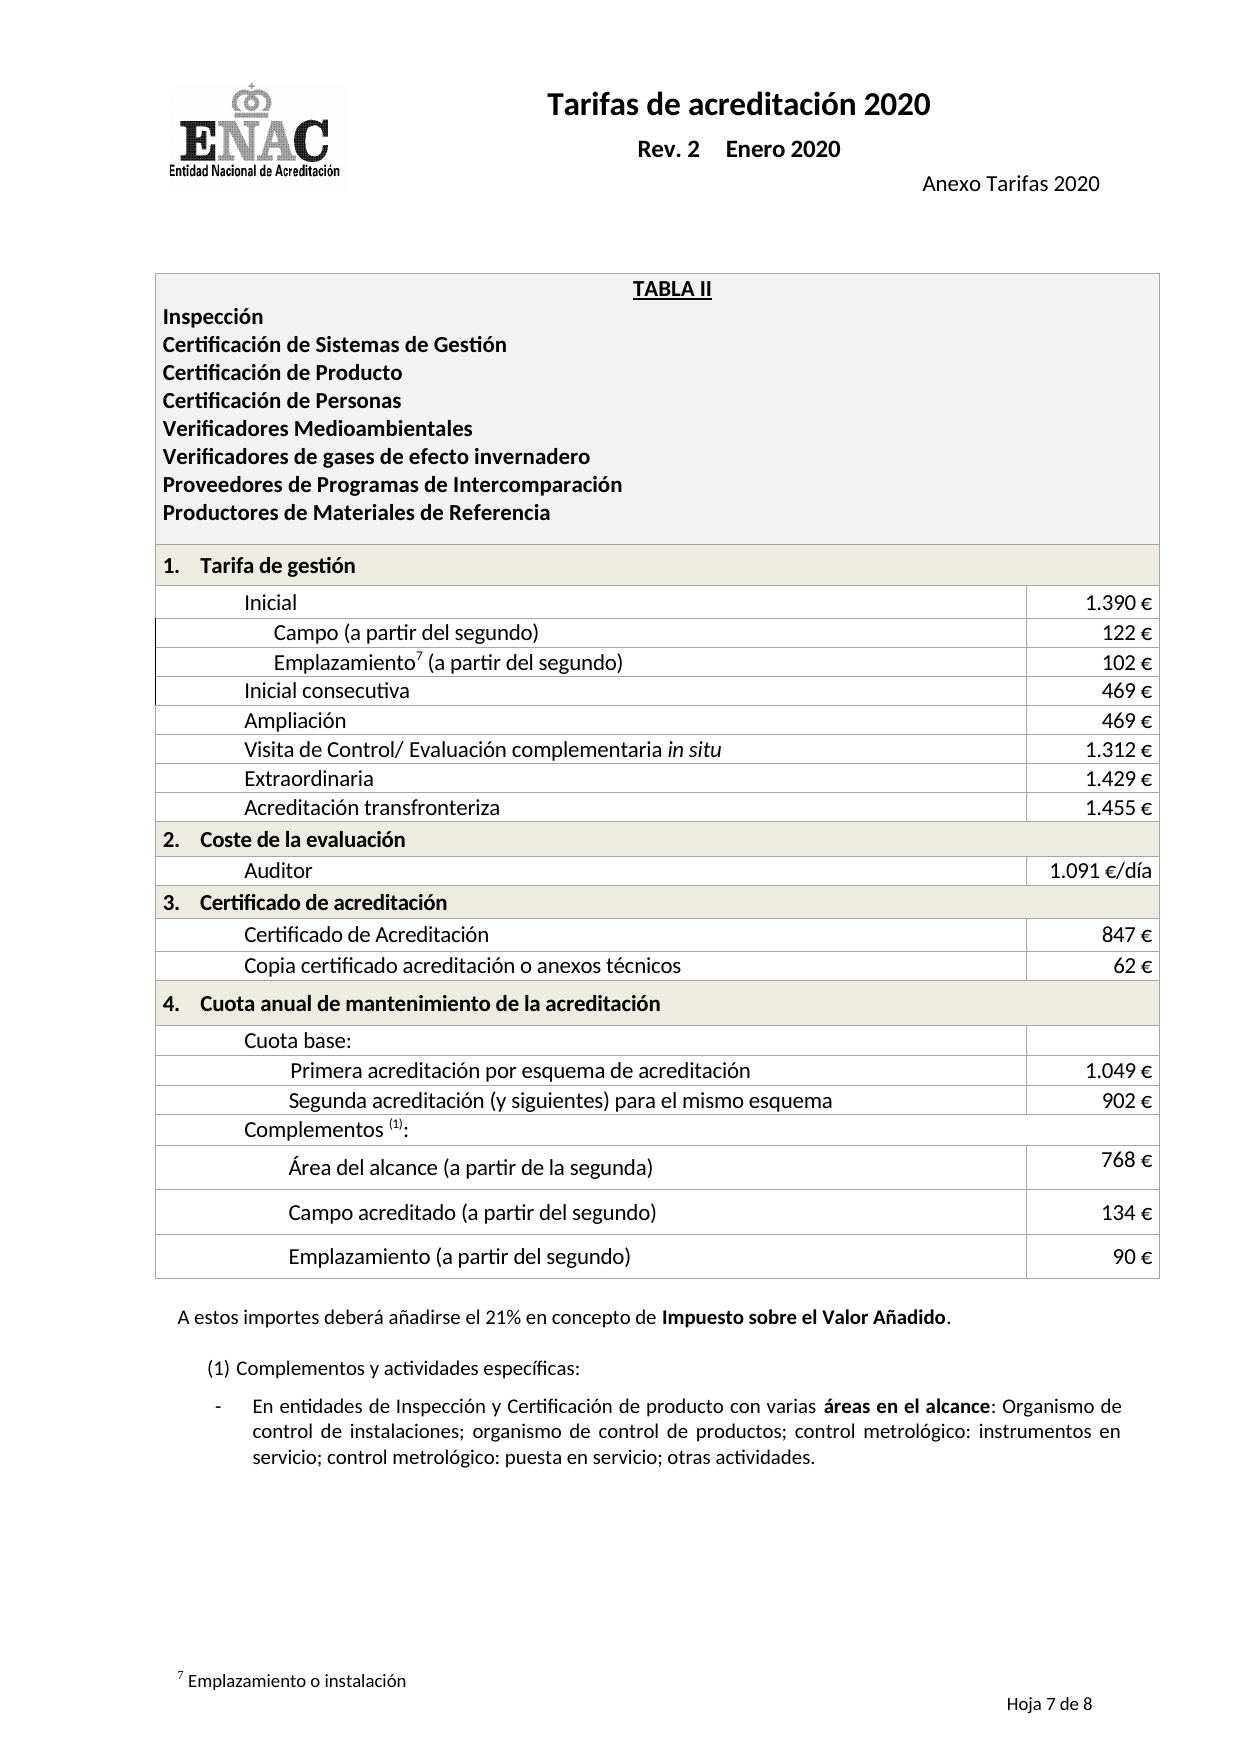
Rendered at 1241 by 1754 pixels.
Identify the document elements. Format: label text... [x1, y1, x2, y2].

table_cell 90 € [1027, 1235, 1159, 1278]
table_cell Inicial [156, 586, 1026, 617]
table_cell 1.091 €/día [1027, 857, 1159, 885]
table_cell Coste de la evaluación [156, 822, 1159, 856]
table_cell Cuota base: [156, 1026, 1026, 1055]
picture [169, 83, 350, 193]
table_cell Copia certificado acreditación o anexos técnicos [156, 952, 1026, 979]
table_cell Cuota anual de mantenimiento de la acreditación [156, 981, 1159, 1025]
table_cell 902 € [1027, 1086, 1159, 1114]
table_cell 1.049 € [1027, 1056, 1159, 1085]
table_cell 768 € [1027, 1146, 1159, 1189]
list Complementos y actividades específicas: [207, 1355, 1122, 1381]
table_cell Certificado de Acreditación [156, 919, 1026, 951]
table_cell Acreditación transfronteriza [156, 793, 1026, 821]
list En entidades de Inspección y Certificación de producto con varias áreas en el alcance: Organismo de control de instalaciones; organismo de control de productos; control metrológico: instrumentos en servicio; control metrológico: puesta en servicio; otras actividades. [215, 1393, 1122, 1469]
table_cell 62 € [1027, 952, 1159, 979]
table_cell 122 € [1027, 619, 1159, 647]
table_cell 1.455 € [1027, 793, 1159, 821]
table_cell Emplazamiento (a partir del segundo) [156, 648, 1026, 676]
table_cell Emplazamiento (a partir del segundo) [156, 1235, 1026, 1278]
table_cell 1.390 € [1027, 586, 1159, 617]
table_cell 469 € [1027, 706, 1159, 734]
table_cell Área del alcance (a partir de la segunda) [156, 1146, 1026, 1189]
table_cell Extraordinaria [156, 764, 1026, 792]
table_cell 134 € [1027, 1190, 1159, 1234]
table_cell [1027, 1026, 1159, 1055]
table_cell Complementos (1): [156, 1115, 1159, 1144]
table_cell Campo acreditado (a partir del segundo) [156, 1190, 1026, 1234]
text A estos importes deberá añadirse el 21% en concepto de Impuesto sobre el Valor Añadido. [177, 1304, 1122, 1330]
table_cell Segunda acreditación (y siguientes) para el mismo esquema [156, 1086, 1026, 1114]
table_cell 3. Certificado de acreditación [156, 886, 1159, 918]
table_cell 847 € [1027, 919, 1159, 951]
table_header TABLA II Inspección Certificación de Sistemas de Gestión Certificación de Producto Certificación de Personas Verificadores Medioambientales Verificadores de gases de efecto invernadero Proveedores de Programas de Intercomparación Productores de Materiales de Referencia [156, 274, 1159, 544]
table_cell 469 € [1027, 677, 1159, 705]
table_cell Inicial consecutiva [156, 677, 1026, 705]
table_cell Primera acreditación por esquema de acreditación [156, 1056, 1026, 1085]
table_cell 102 € [1027, 648, 1159, 676]
table_cell 1.429 € [1027, 764, 1159, 792]
table_cell Ampliación [156, 706, 1026, 734]
table_cell Visita de Control/ Evaluación complementaria in situ [156, 735, 1026, 763]
table_cell 1.312 € [1027, 735, 1159, 763]
table_cell Tarifa de gestión [156, 545, 1159, 585]
table_cell Auditor [156, 857, 1026, 885]
table_cell Campo (a partir del segundo) [156, 619, 1026, 647]
